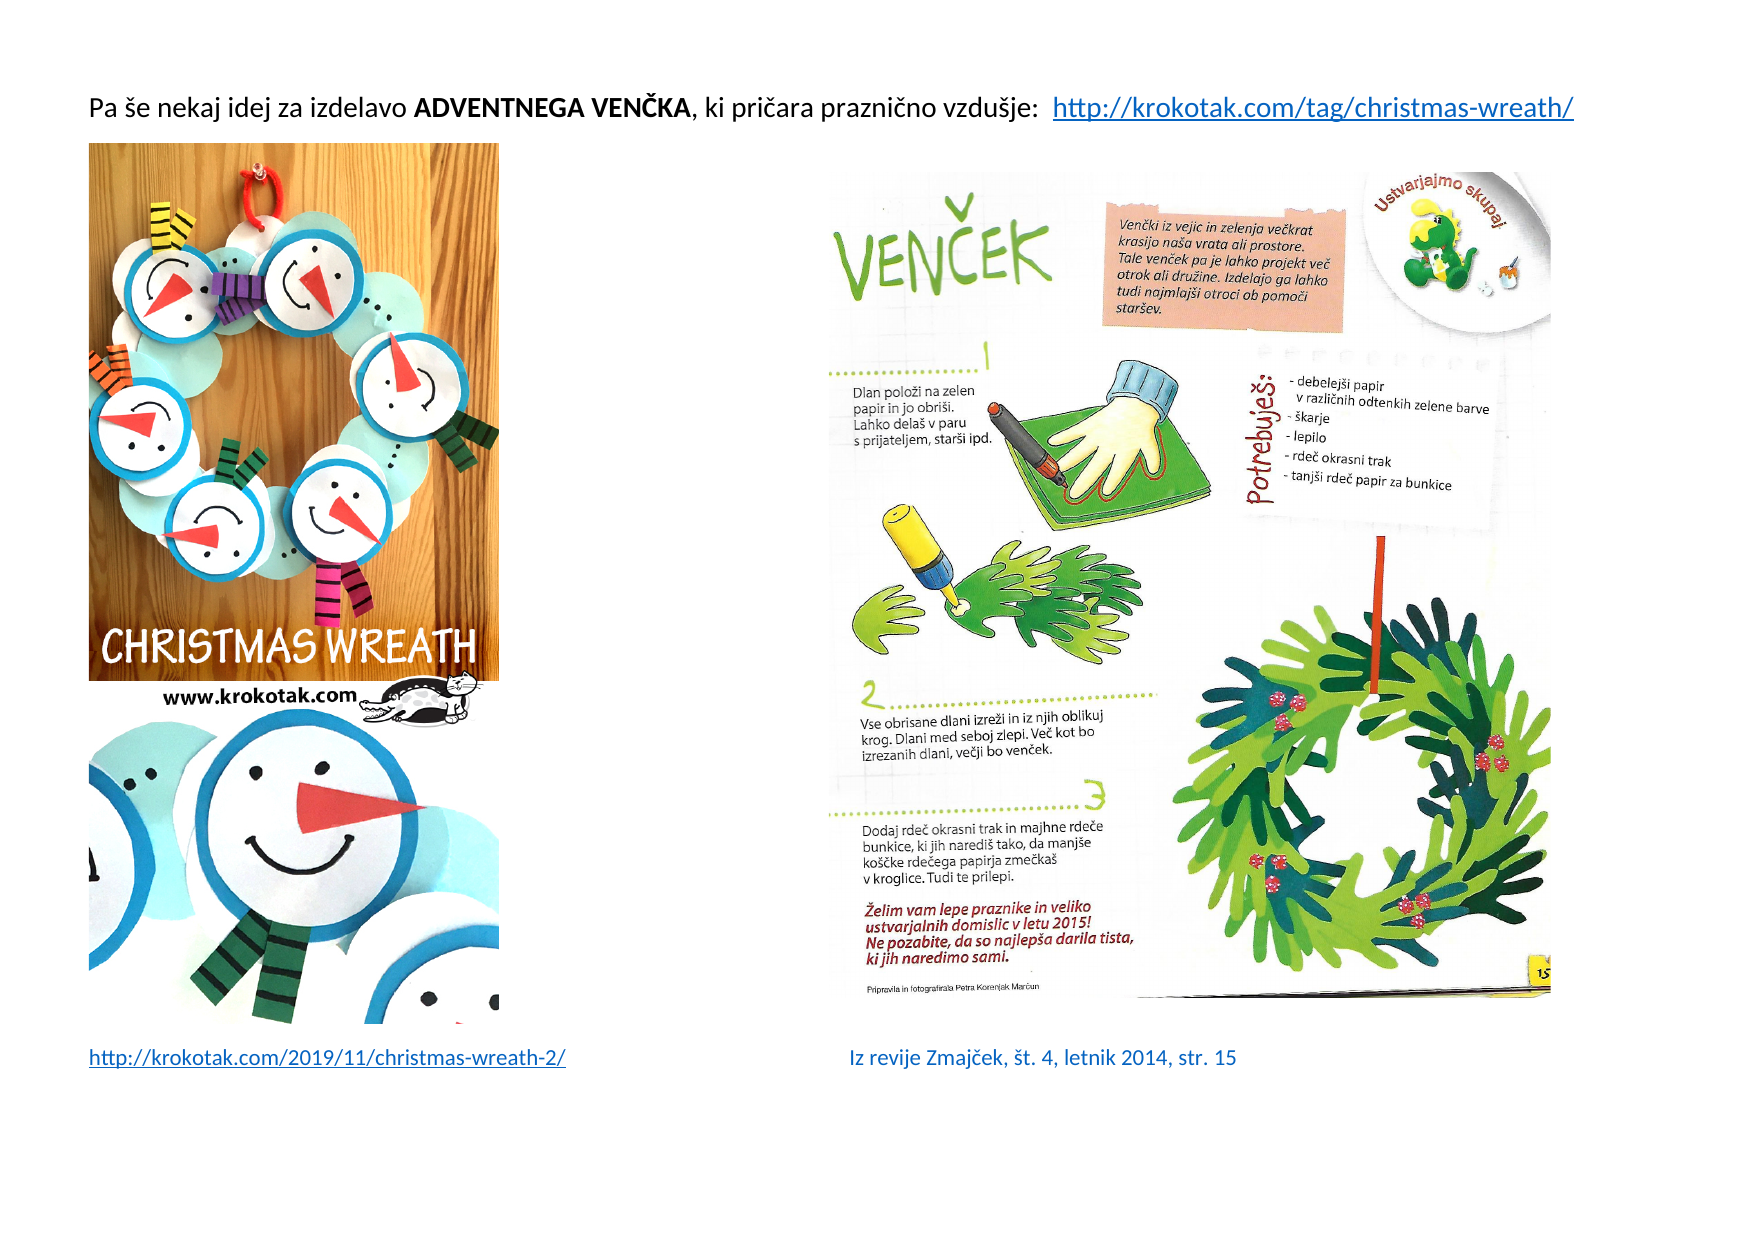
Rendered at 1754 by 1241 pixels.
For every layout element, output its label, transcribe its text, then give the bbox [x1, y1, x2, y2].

picture [828, 172, 1551, 998]
text http://krokotak.com/2019/11/christmas-wreath-2/ Iz revije Zmajček, št. 4, letnik 2014, str. 15 [89, 1043, 1665, 1071]
text Pa še nekaj idej za izdelavo ADVENTNEGA VENČKA, ki pričara praznično vzdušje: http://krokotak.com/tag/christmas-wreath/ [89, 89, 1665, 124]
picture [88, 143, 499, 1024]
